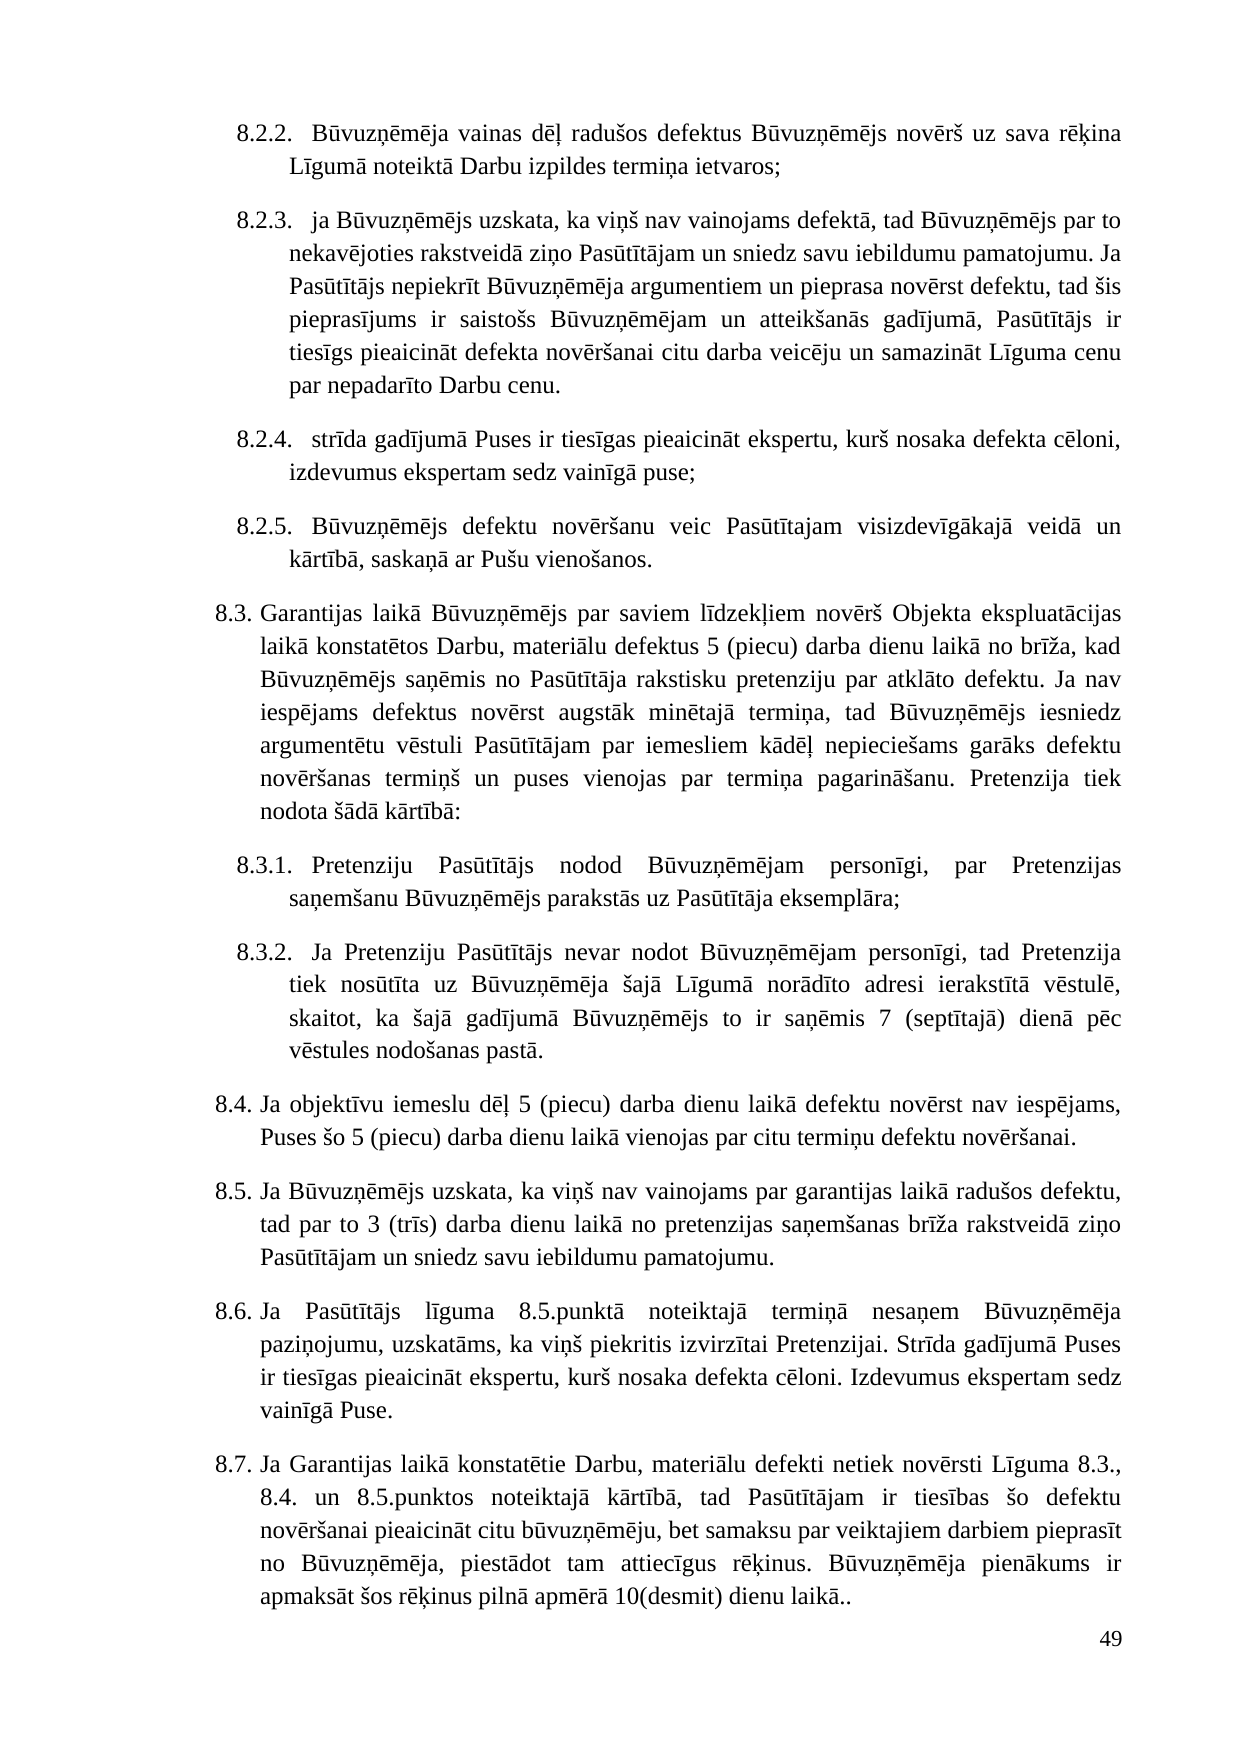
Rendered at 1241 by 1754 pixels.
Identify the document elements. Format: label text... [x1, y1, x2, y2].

list Ja Pretenziju Pasūtītājs nevar nodot Būvuzņēmējam personīgi, tad Pretenzija tiek nosūtīta uz Būvuzņēmēja šajā Līgumā norādīto adresi ierakstītā vēstulē, skaitot, ka šajā gadījumā Būvuzņēmējs to ir saņēmis 7 (septītajā) dienā pēc vēstules nodošanas pastā. [236, 937, 1122, 1064]
list Ja Pasūtītājs līguma 8.5.punktā noteiktajā termiņā nesaņem Būvuzņēmēja paziņojumu, uzskatāms, ka viņš piekritis izvirzītai Pretenzijai. Strīda gadījumā Puses ir tiesīgas pieaicināt ekspertu, kurš nosaka defekta cēloni. Izdevumus ekspertam sedz vainīgā Puse. [215, 1296, 1122, 1424]
list Pretenziju Pasūtītājs nodod Būvuzņēmējam personīgi, par Pretenzijas saņemšanu Būvuzņēmējs parakstās uz Pasūtītāja eksemplāra; [236, 850, 1122, 911]
list strīda gadījumā Puses ir tiesīgas pieaicināt ekspertu, kurš nosaka defekta cēloni, izdevumus ekspertam sedz vainīgā puse; [236, 424, 1122, 486]
list ja Būvuzņēmējs uzskata, ka viņš nav vainojams defektā, tad Būvuzņēmējs par to nekavējoties rakstveidā ziņo Pasūtītājam un sniedz savu iebildumu pamatojumu. Ja Pasūtītājs nepiekrīt Būvuzņēmēja argumentiem un pieprasa novērst defektu, tad šis pieprasījums ir saistošs Būvuzņēmējam un atteikšanās gadījumā, Pasūtītājs ir tiesīgs pieaicināt defekta novēršanai citu darba veicēju un samazināt Līguma cenu par nepadarīto Darbu cenu. [236, 205, 1122, 399]
list Ja Garantijas laikā konstatētie Darbu, materiālu defekti netiek novērsti Līguma 8.3., 8.4. un 8.5.punktos noteiktajā kārtībā, tad Pasūtītājam ir tiesības šo defektu novēršanai pieaicināt citu būvuzņēmēju, bet samaksu par veiktajiem darbiem pieprasīt no Būvuzņēmēja, piestādot tam attiecīgus rēķinus. Būvuzņēmēja pienākums ir apmaksāt šos rēķinus pilnā apmērā 10(desmit) dienu laikā.. [215, 1449, 1122, 1610]
list Ja Būvuzņēmējs uzskata, ka viņš nav vainojams par garantijas laikā radušos defektu, tad par to 3 (trīs) darba dienu laikā no pretenzijas saņemšanas brīža rakstveidā ziņo Pasūtītājam un sniedz savu iebildumu pamatojumu. [215, 1176, 1122, 1271]
list Būvuzņēmēja vainas dēļ radušos defektus Būvuzņēmējs novērš uz sava rēķina Līgumā noteiktā Darbu izpildes termiņa ietvaros; [236, 118, 1122, 180]
list Būvuzņēmējs defektu novēršanu veic Pasūtītajam visizdevīgākajā veidā un kārtībā, saskaņā ar Pušu vienošanos. [236, 511, 1122, 573]
list Garantijas laikā Būvuzņēmējs par saviem līdzekļiem novērš Objekta ekspluatācijas laikā konstatētos Darbu, materiālu defektus 5 (piecu) darba dienu laikā no brīža, kad Būvuzņēmējs saņēmis no Pasūtītāja rakstisku pretenziju par atklāto defektu. Ja nav iespējams defektus novērst augstāk minētajā termiņa, tad Būvuzņēmējs iesniedz argumentētu vēstuli Pasūtītājam par iemesliem kādēļ nepieciešams garāks defektu novēršanas termiņš un puses vienojas par termiņa pagarināšanu. Pretenzija tiek nodota šādā kārtībā: [215, 598, 1122, 824]
list Ja objektīvu iemeslu dēļ 5 (piecu) darba dienu laikā defektu novērst nav iespējams, Puses šo 5 (piecu) darba dienu laikā vienojas par citu termiņu defektu novēršanai. [215, 1089, 1122, 1151]
